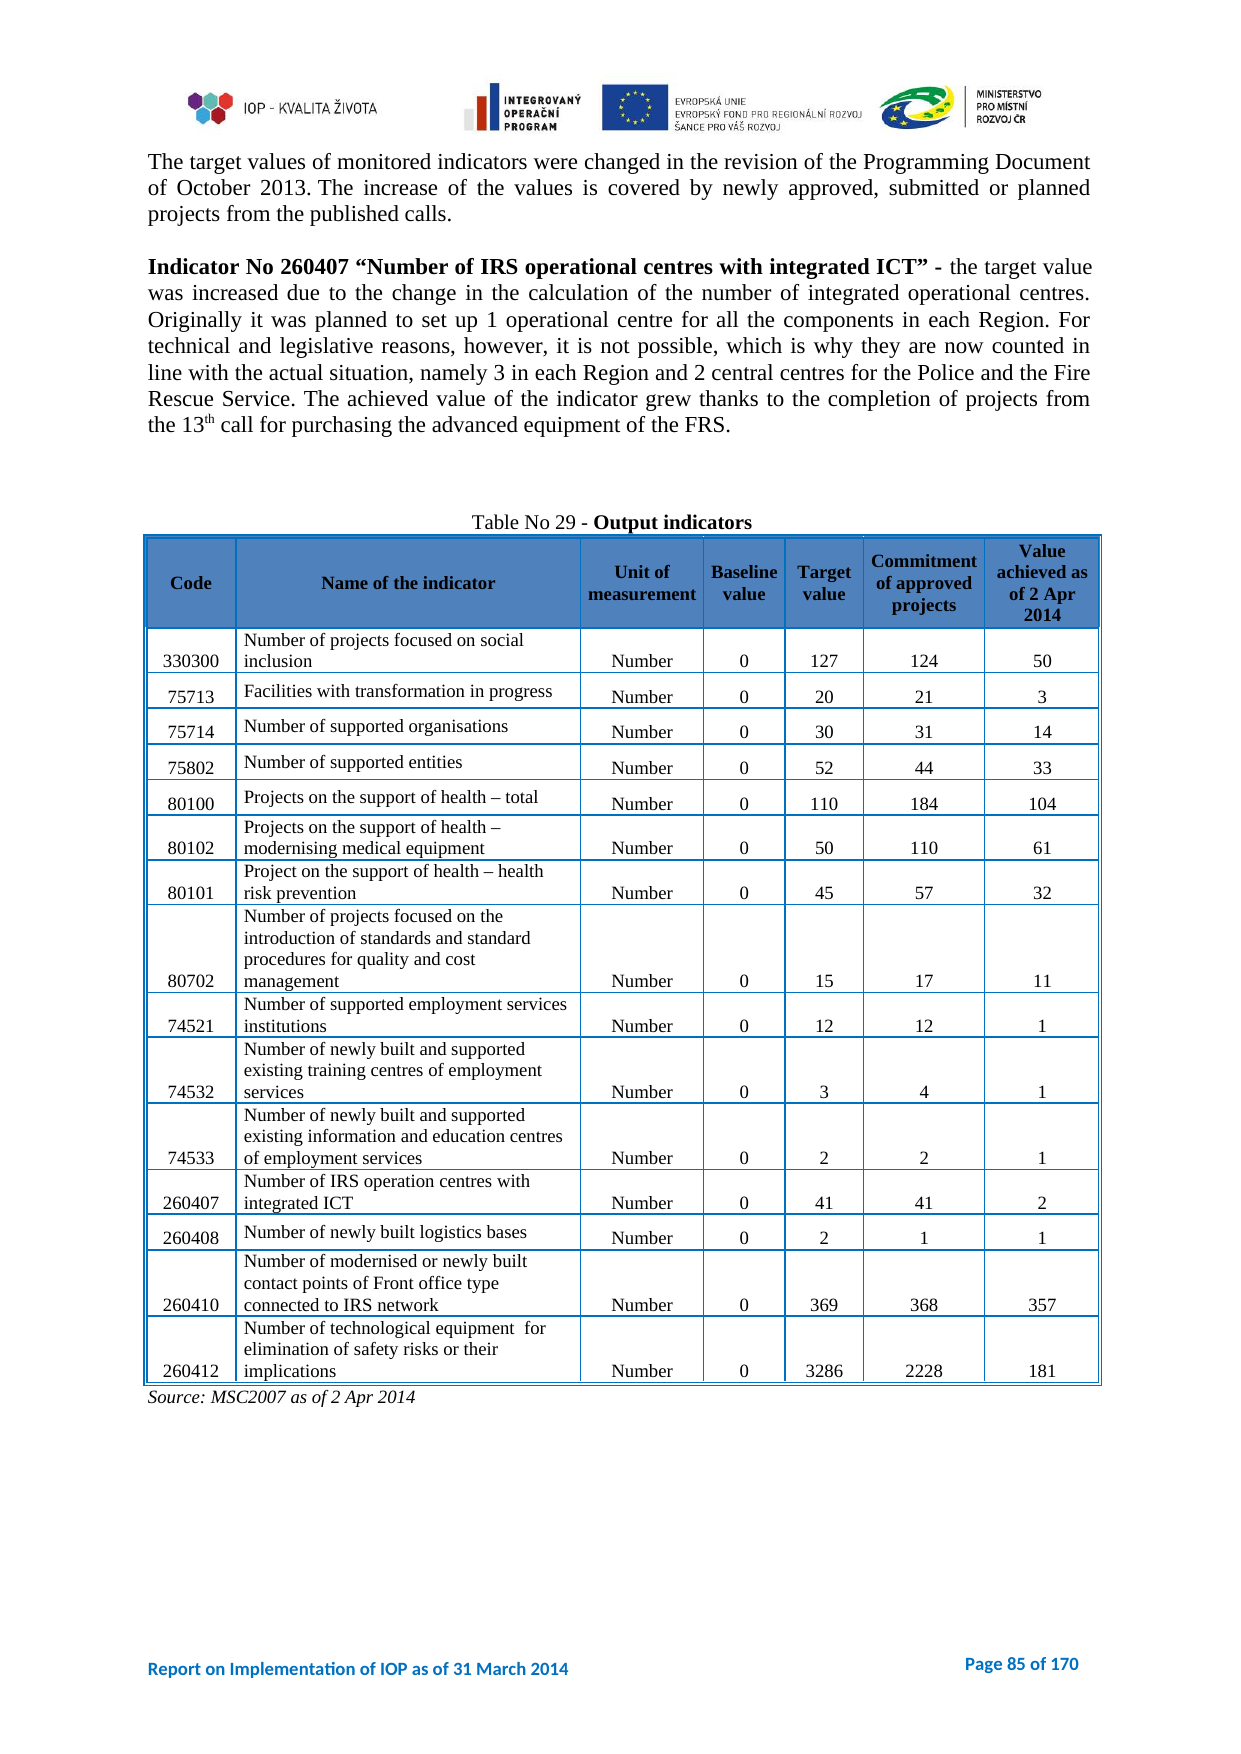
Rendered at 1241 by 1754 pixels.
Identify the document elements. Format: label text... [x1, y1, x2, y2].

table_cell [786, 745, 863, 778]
text Source: MSC2007 as of 2 Apr 2014 [148, 1386, 1092, 1408]
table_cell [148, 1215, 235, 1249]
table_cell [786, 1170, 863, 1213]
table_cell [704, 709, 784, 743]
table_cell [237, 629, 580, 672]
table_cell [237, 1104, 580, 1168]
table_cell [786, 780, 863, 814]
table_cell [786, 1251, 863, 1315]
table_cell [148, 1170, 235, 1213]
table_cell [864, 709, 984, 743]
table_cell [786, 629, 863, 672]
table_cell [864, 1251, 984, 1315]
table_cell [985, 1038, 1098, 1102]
text Output indicators [148, 510, 1092, 534]
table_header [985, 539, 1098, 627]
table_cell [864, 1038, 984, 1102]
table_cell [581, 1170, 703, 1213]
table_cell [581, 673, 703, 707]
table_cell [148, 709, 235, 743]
text Indicator No 260407 “Number of IRS operational centres with integrated ICT” - the target value was increased due to the change in the calculation of the number of integrated operational centres. Originally it was planned to set up 1 operational centre for all the components in each Region. For technical and legislative reasons, however, it is not possible, which is why they are now counted in line with the actual situation, namely 3 in each Region and 2 central centres for the Police and the Fire Rescue Service. The achieved value of the indicator grew thanks to the completion of projects from the 13th call for purchasing the advanced equipment of the FRS. [148, 253, 1092, 438]
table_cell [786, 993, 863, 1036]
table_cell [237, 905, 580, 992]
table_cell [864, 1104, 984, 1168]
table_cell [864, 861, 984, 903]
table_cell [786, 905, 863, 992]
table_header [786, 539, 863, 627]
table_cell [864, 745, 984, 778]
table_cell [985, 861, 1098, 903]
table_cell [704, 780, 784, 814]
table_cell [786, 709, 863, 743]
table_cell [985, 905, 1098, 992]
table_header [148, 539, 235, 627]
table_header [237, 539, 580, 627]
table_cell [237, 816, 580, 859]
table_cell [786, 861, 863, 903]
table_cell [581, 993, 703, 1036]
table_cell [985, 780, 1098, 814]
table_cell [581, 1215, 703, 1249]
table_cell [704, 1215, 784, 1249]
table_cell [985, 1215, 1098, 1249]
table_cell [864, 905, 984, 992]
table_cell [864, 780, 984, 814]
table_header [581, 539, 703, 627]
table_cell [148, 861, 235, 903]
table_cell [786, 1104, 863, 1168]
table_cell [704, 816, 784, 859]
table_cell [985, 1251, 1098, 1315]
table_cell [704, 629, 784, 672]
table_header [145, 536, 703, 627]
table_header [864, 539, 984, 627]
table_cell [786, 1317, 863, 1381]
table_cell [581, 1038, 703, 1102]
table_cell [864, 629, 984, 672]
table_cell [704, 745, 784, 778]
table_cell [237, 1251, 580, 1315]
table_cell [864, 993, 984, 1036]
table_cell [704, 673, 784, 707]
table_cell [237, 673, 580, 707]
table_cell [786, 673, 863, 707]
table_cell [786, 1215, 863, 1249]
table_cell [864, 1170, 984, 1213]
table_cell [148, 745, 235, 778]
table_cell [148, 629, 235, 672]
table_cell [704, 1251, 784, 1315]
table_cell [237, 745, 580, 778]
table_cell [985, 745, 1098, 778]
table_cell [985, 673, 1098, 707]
text The target values of monitored indicators were changed in the revision of the Programming Document of October 2013. The increase of the values is covered by newly approved, submitted or planned projects from the published calls. [148, 148, 1092, 227]
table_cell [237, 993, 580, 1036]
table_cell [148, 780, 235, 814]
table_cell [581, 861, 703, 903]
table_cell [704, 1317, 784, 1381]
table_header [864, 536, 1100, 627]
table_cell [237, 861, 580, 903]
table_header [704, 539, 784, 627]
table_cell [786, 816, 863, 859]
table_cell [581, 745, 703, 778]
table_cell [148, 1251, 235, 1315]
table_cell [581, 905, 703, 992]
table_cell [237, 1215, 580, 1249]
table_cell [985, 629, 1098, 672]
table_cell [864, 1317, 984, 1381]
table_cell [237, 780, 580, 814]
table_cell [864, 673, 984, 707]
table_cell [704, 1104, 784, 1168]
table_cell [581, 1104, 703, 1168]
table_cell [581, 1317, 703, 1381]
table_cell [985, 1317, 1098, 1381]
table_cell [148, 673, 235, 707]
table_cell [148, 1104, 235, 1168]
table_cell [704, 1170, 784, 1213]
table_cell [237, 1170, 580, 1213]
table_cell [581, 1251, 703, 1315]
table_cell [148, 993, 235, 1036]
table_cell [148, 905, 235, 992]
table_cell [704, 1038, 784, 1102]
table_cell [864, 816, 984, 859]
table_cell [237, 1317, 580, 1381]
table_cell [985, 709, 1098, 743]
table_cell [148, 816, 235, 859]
picture [172, 73, 1068, 140]
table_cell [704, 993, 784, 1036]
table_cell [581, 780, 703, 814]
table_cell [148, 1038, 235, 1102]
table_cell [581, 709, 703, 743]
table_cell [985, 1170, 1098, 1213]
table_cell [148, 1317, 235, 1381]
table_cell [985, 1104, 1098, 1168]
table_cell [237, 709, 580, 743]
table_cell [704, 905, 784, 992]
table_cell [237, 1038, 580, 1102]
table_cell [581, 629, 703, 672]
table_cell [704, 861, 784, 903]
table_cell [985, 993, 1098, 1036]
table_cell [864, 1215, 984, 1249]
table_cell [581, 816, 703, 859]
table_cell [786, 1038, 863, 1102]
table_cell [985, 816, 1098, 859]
